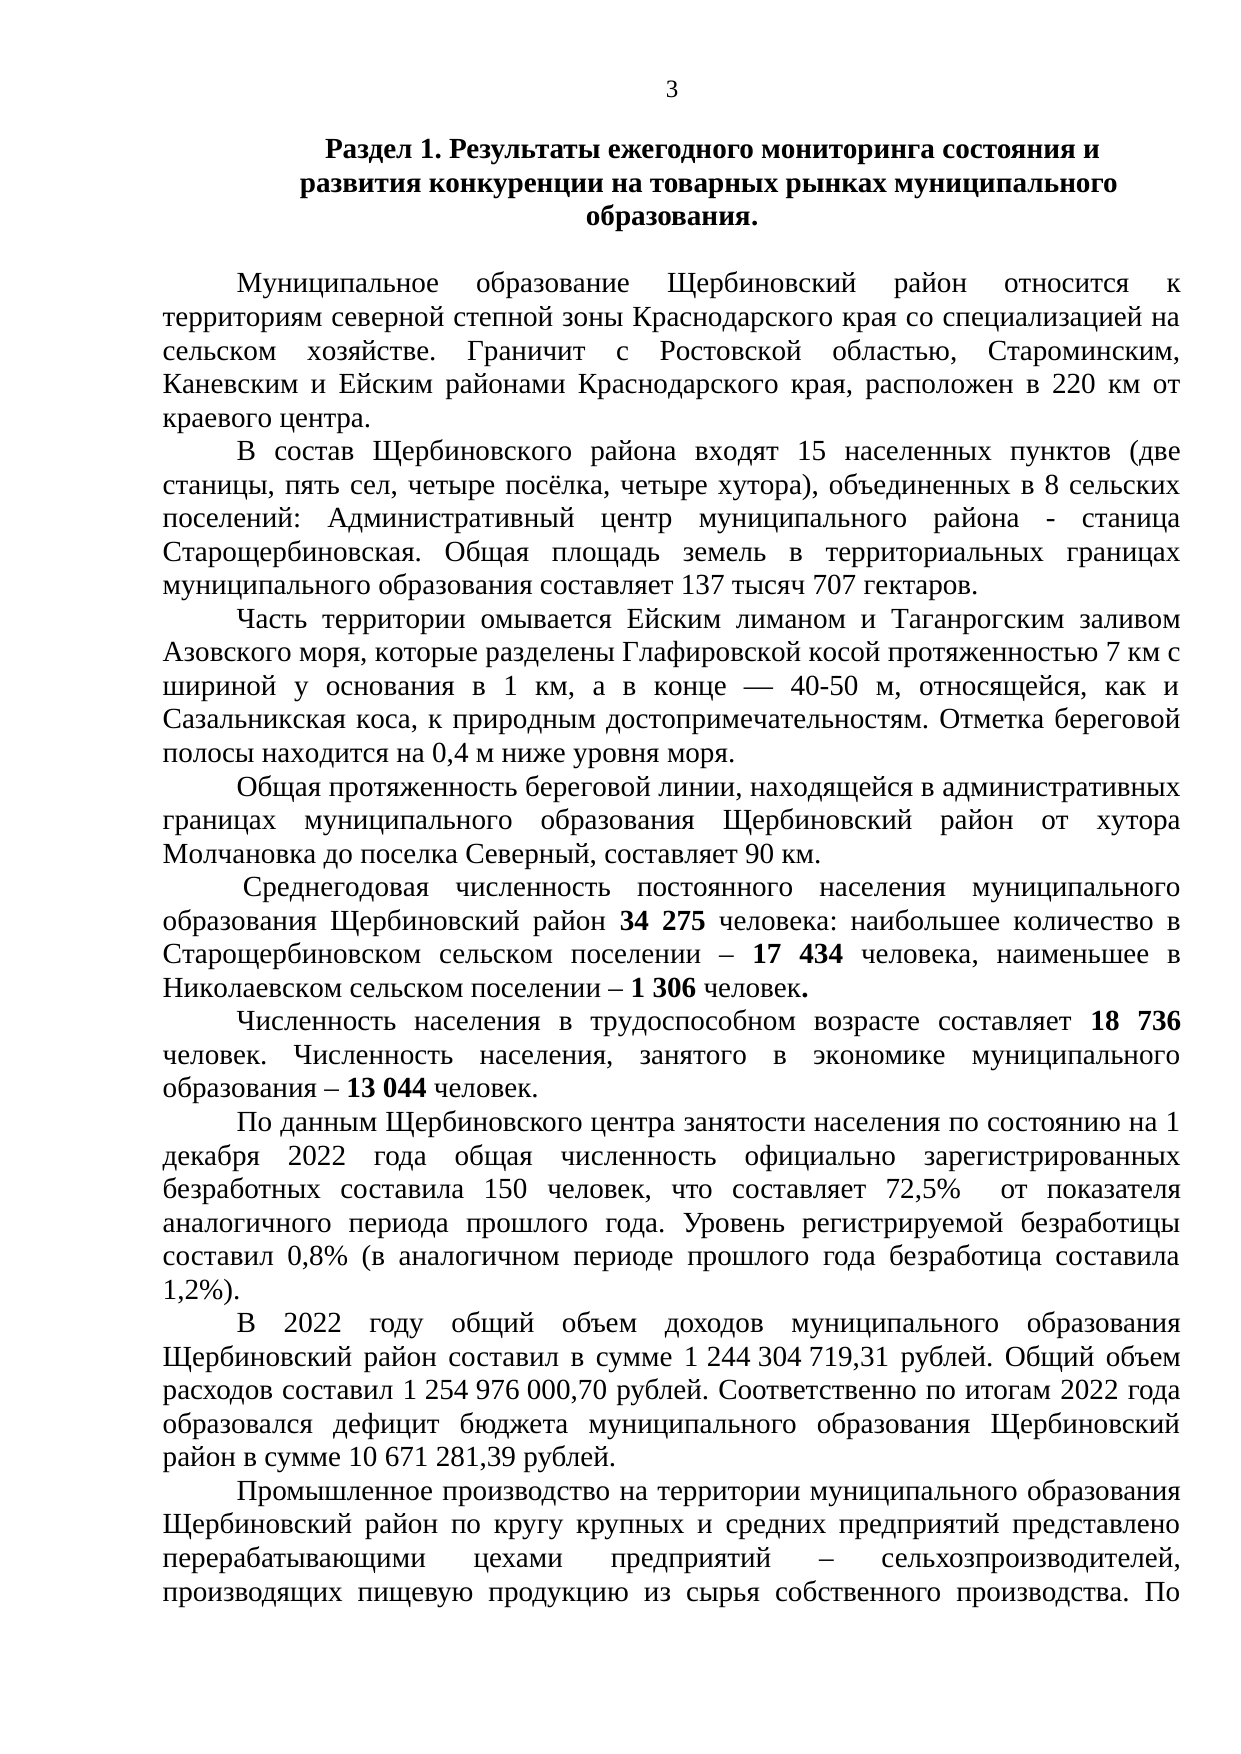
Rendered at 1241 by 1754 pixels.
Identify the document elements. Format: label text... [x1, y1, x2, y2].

text Часть территории омывается Ейским лиманом и Таганрогским заливом Азовского моря, которые разделены Глафировской косой протяженностью с шириной у основания в , а в конце — 40-, относящейся, как и Сазальникская коса, к природным достопримечательностям. Отметка береговой полосы находится на ниже уровня моря. [162, 601, 1181, 769]
text Раздел 1. Результаты ежегодного мониторинга состояния и [162, 131, 1181, 165]
text Общая протяженность береговой линии, находящейся в административных границах муниципального образования Щербиновский район от хутора Молчановка до поселка Северный, составляет . [162, 769, 1181, 869]
text Среднегодовая численность постоянного населения муниципального образования Щербиновский район 34 275 человека: наибольшее количество в Старощербиновском сельском поселении – 17 434 человека, наименьшее в Николаевском сельском поселении – 1 306 человек. [162, 869, 1181, 1003]
text развития конкуренции на товарных рынках муниципального образования. [162, 165, 1181, 232]
text Численность населения в трудоспособном возрасте составляет 18 736 человек. Численность населения, занятого в экономике муниципального образования – 13 044 человек. [162, 1003, 1181, 1104]
text По данным Щербиновского центра занятости населения по состоянию на 1 декабря 2022 года общая численность официально зарегистрированных безработных составила 150 человек, что составляет 72,5% от показателя аналогичного периода прошлого года. Уровень регистрируемой безработицы составил 0,8% (в аналогичном периоде прошлого года безработица составила 1,2%). [162, 1104, 1181, 1305]
text В 2022 году общий объем доходов муниципального образования Щербиновский район составил в сумме 1 244 304 719,31 рублей. Общий объем расходов составил 1 254 976 000,70 рублей. Соответственно по итогам 2022 года образовался дефицит бюджета муниципального образования Щербиновский район в сумме 10 671 281,39 рублей. [162, 1305, 1181, 1473]
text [162, 1473, 1181, 1607]
text В состав Щербиновского района входят 15 населенных пунктов (две станицы, пять сел, четыре посёлка, четыре хутора), объединенных в 8 сельских поселений: Административный центр муниципального района - станица Старощербиновская. Общая площадь земель в территориальных границах муниципального образования составляет 137 тысяч . [162, 433, 1181, 601]
text Муниципальное образование Щербиновский район относится к территориям северной степной зоны Краснодарского края со специализацией на сельском хозяйстве. Граничит с Ростовской областью, Староминским, Каневским и Ейским районами Краснодарского края, расположен в от краевого центра. [162, 266, 1181, 433]
